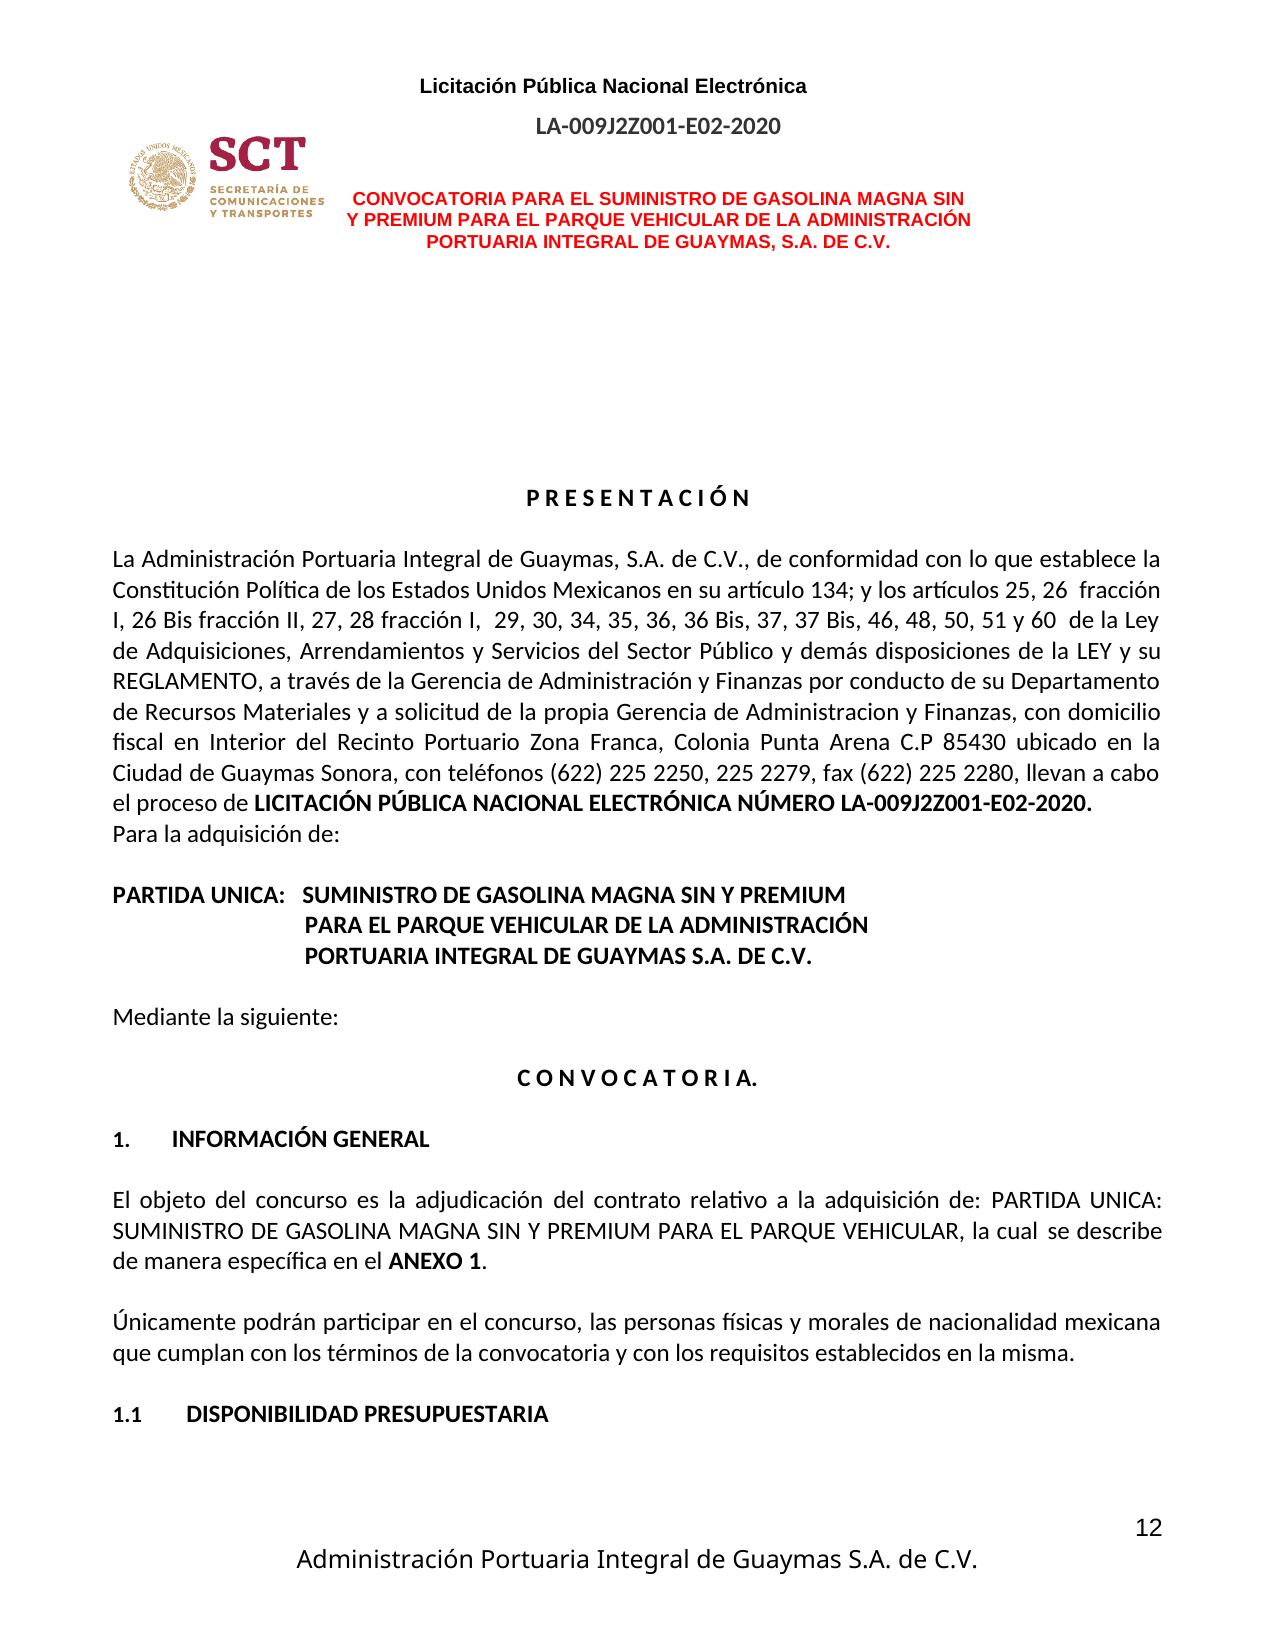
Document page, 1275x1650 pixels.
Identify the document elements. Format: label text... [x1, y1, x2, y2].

text La Administración Portuaria Integral de Guaymas, S.A. de C.V., de conformidad con lo que establece la Constitución Política de los Estados Unidos Mexicanos en su artículo 134; y los artículos 25, 26 fracción I, 26 Bis fracción II, 27, 28 fracción I, 29, 30, 34, 35, 36, 36 Bis, 37, 37 Bis, 46, 48, 50, 51 y 60 de la Ley de Adquisiciones, Arrendamientos y Servicios del Sector Público y demás disposiciones de la LEY y su REGLAMENTO, a través de la Gerencia de Administración y Finanzas por conducto de su Departamento de Recursos Materiales y a solicitud de la propia Gerencia de Administracion y Finanzas, con domicilio fiscal en Interior del Recinto Portuario Zona Franca, Colonia Punta Arena C.P 85430 ubicado en la Ciudad de Guaymas Sonora, con teléfonos (622) 225 2250, 225 2279, fax (622) 225 2280, llevan a cabo el proceso de LICITACIÓN PÚBLICA NACIONAL ELECTRÓNICA NÚMERO LA-009J2Z001-E02-2020. [112, 543, 1162, 818]
list DISPONIBILIDAD PRESUPUESTARIA [112, 1398, 1162, 1428]
text El objeto del concurso es la adjudicación del contrato relativo a la adquisición de: PARTIDA UNICA: SUMINISTRO DE GASOLINA MAGNA SIN Y PREMIUM PARA EL PARQUE VEHICULAR, la cual se describe de manera específica en el ANEXO 1. [112, 1184, 1162, 1276]
text Mediante la siguiente: [112, 1001, 1162, 1032]
list P R E S E N T A C I Ó N [112, 482, 1162, 513]
text PORTUARIA INTEGRAL DE GUAYMAS S.A. DE C.V. [112, 940, 1162, 971]
picture [123, 127, 329, 224]
text Únicamente podrán participar en el concurso, las personas físicas y morales de nacionalidad mexicana que cumplan con los términos de la convocatoria y con los requisitos establecidos en la misma. [112, 1306, 1162, 1367]
text PARA EL PARQUE VEHICULAR DE LA ADMINISTRACIÓN [112, 909, 1162, 940]
list INFORMACIÓN GENERAL [112, 1123, 1162, 1154]
text PARTIDA UNICA: SUMINISTRO DE GASOLINA MAGNA SIN Y PREMIUM [112, 879, 1162, 909]
text Para la adquisición de: [112, 818, 1162, 848]
text C O N V O C A T O R I A. [112, 1062, 1162, 1093]
